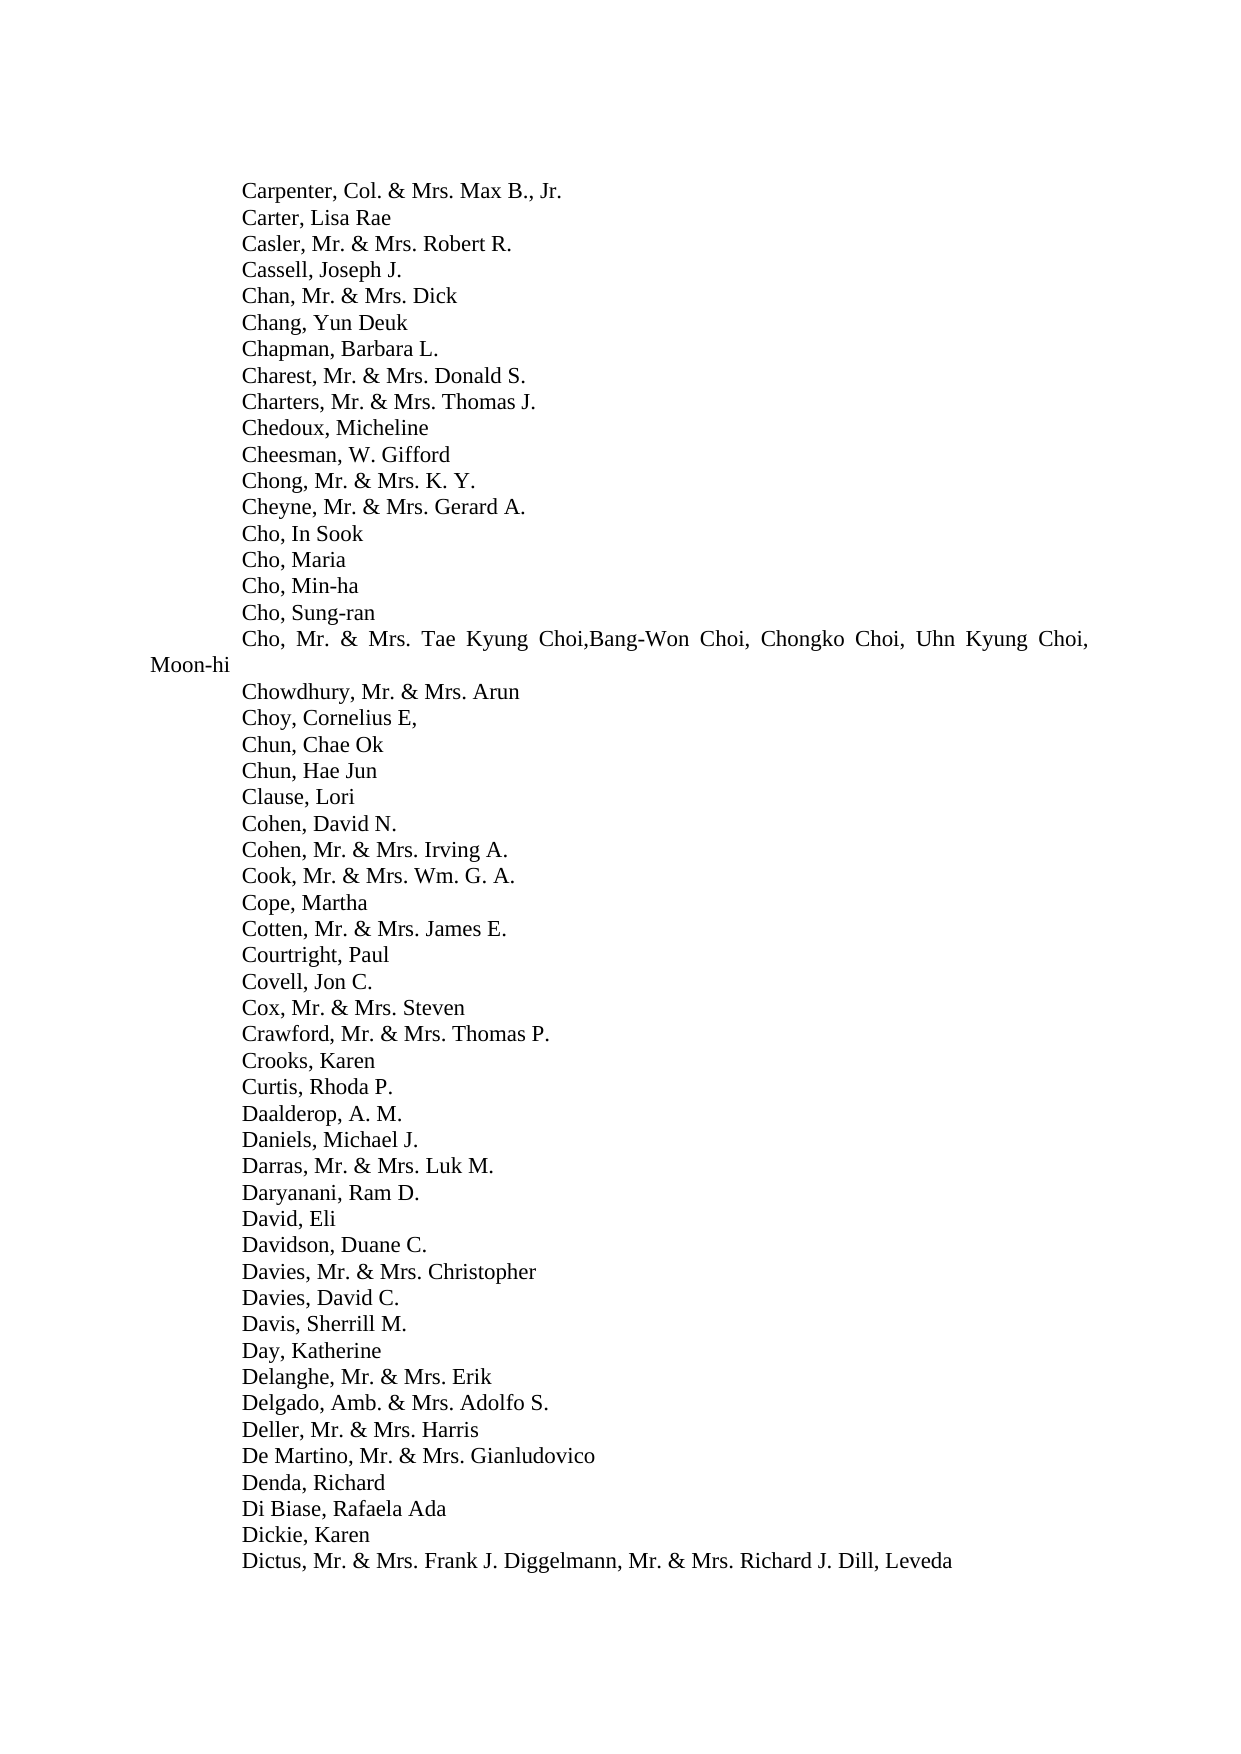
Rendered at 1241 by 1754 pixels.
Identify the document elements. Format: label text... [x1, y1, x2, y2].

text Daryanani, Ram D. [150, 1179, 1090, 1205]
text Chang, Yun Deuk [150, 309, 1090, 335]
text Cook, Mr. & Mrs. Wm. G. A. [150, 862, 1090, 889]
text Curtis, Rhoda P. [150, 1073, 1090, 1099]
text Chapman, Barbara L. [150, 335, 1090, 362]
text Casler, Mr. & Mrs. Robert R. [150, 230, 1090, 256]
text Crooks, Karen [150, 1047, 1090, 1073]
text Darras, Mr. & Mrs. Luk M. [150, 1152, 1090, 1179]
text Clause, Lori [150, 783, 1090, 810]
text Chedoux, Micheline [150, 414, 1090, 441]
text Cho, In Sook [150, 520, 1090, 546]
text Dictus, Mr. & Mrs. Frank J. Diggelmann, Mr. & Mrs. Richard J. Dill, Leveda [150, 1548, 1090, 1574]
text Cassell, Joseph J. [150, 256, 1090, 283]
text Charters, Mr. & Mrs. Thomas J. [150, 388, 1090, 414]
text Cheyne, Mr. & Mrs. Gerard A. [150, 493, 1090, 520]
text Cheesman, W. Gifford [150, 441, 1090, 467]
text Day, Katherine [150, 1337, 1090, 1363]
text Chong, Mr. & Mrs. K. Y. [150, 467, 1090, 493]
text Chun, Hae Jun [150, 757, 1090, 783]
text Davies, David C. [150, 1284, 1090, 1310]
text Carter, Lisa Rae [150, 203, 1090, 230]
text Courtright, Paul [150, 941, 1090, 968]
text Charest, Mr. & Mrs. Donald S. [150, 362, 1090, 388]
text Cohen, David N. [150, 810, 1090, 836]
text Daalderop, A. M. [150, 1099, 1090, 1126]
text Cho, Sung-ran [150, 599, 1090, 625]
text Davies, Mr. & Mrs. Christopher [150, 1258, 1090, 1284]
text Cox, Mr. & Mrs. Steven [150, 994, 1090, 1021]
text Cho, Mr. & Mrs. Tae Kyung Choi,Bang-Won Choi, Chongko Choi, Uhn Kyung Choi, Moon-hi [150, 625, 1090, 678]
text Cho, Min-ha [150, 572, 1090, 599]
text Chun, Chae Ok [150, 731, 1090, 757]
text Covell, Jon C. [150, 968, 1090, 994]
text Chowdhury, Mr. & Mrs. Arun [150, 678, 1090, 704]
text Delanghe, Mr. & Mrs. Erik [150, 1363, 1090, 1389]
text Dickie, Karen [150, 1521, 1090, 1548]
text Cohen, Mr. & Mrs. Irving A. [150, 836, 1090, 862]
text Crawford, Mr. & Mrs. Thomas P. [150, 1021, 1090, 1047]
text Carpenter, Col. & Mrs. Max B., Jr. [150, 177, 1090, 203]
text Choy, Cornelius E, [150, 704, 1090, 731]
text Davis, Sherrill M. [150, 1310, 1090, 1337]
text Deller, Mr. & Mrs. Harris [150, 1416, 1090, 1442]
text Daniels, Michael J. [150, 1126, 1090, 1152]
text David, Eli [150, 1205, 1090, 1231]
text De Martino, Mr. & Mrs. Gianludovico [150, 1442, 1090, 1468]
text Davidson, Duane C. [150, 1231, 1090, 1258]
text Cope, Martha [150, 889, 1090, 915]
text Cotten, Mr. & Mrs. James E. [150, 915, 1090, 941]
text Chan, Mr. & Mrs. Dick [150, 283, 1090, 309]
text Denda, Richard [150, 1468, 1090, 1495]
text Delgado, Amb. & Mrs. Adolfo S. [150, 1389, 1090, 1416]
text Di Biase, Rafaela Ada [150, 1495, 1090, 1521]
text Cho, Maria [150, 546, 1090, 572]
